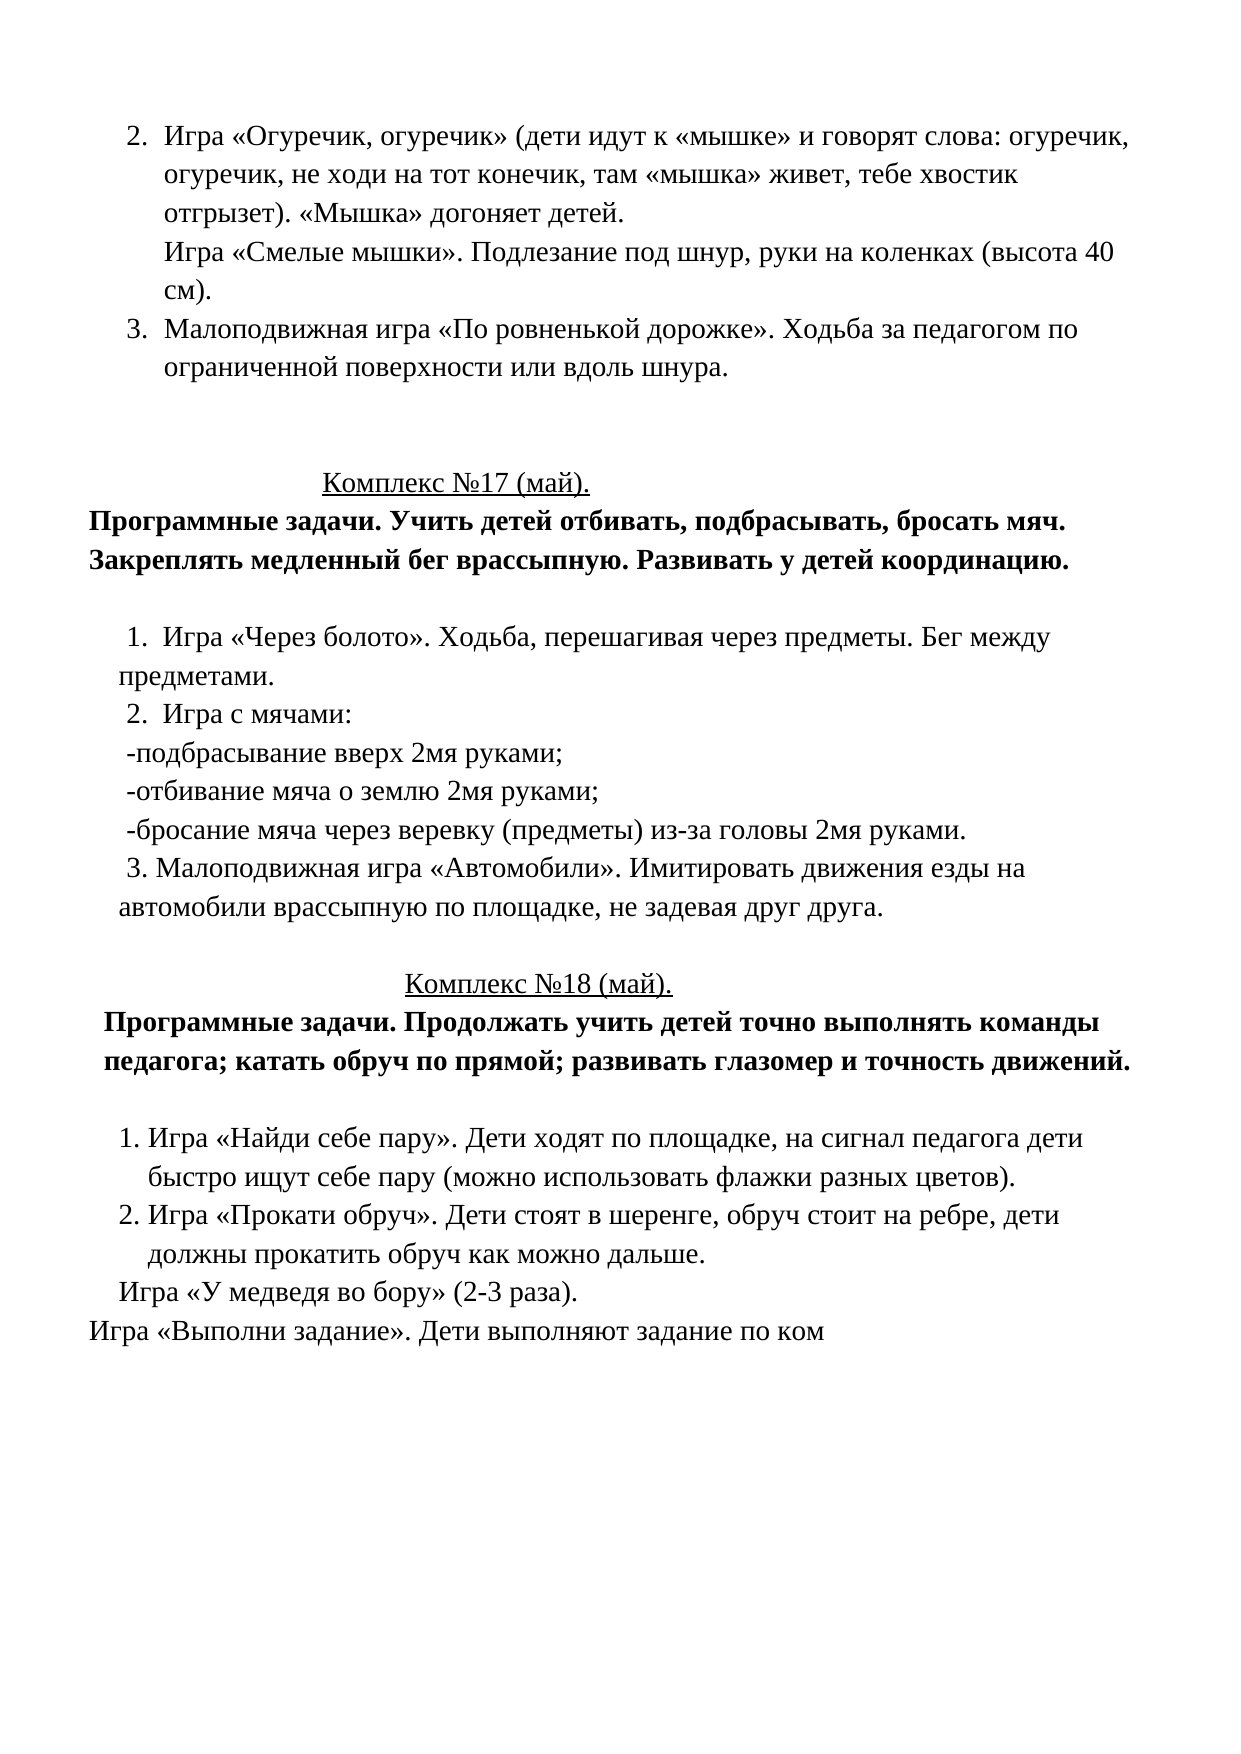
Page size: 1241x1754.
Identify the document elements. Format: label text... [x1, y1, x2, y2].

list Игра «Смелые мышки». Подлезание под шнур, руки на коленках (высота 40 см). [164, 234, 1152, 306]
text Игра «Выполни задание». Дети выполняют задание по ком [89, 1313, 1152, 1346]
list Игра «У медведя во бору» (2-3 раза). [118, 1274, 1152, 1308]
list -бросание мяча через веревку (предметы) из-за головы 2мя руками. [118, 812, 1152, 845]
list Игра «Через болото». Ходьба, перешагивая через предметы. Бег между предметами. [118, 619, 1152, 691]
list -подбрасывание вверх 2мя руками; [118, 735, 1152, 768]
text Программные задачи. Учить детей отбивать, подбрасывать, бросать мяч. [89, 503, 1152, 537]
list Игра «Прокати обруч». Дети стоят в шеренге, обруч стоит на ребре, дети должны прокатить обруч как можно дальше. [118, 1197, 1152, 1269]
list Комплекс №18 (май). [164, 966, 1152, 999]
list 3. Малоподвижная игра «Автомобили». Имитировать движения езды на автомобили врассыпную по площадке, не задевая друг друга. [118, 850, 1152, 922]
text Комплекс №17 (май). [89, 465, 1152, 498]
list Игра «Огуречик, огуречик» (дети идут к «мышке» и говорят слова: огуречик, огуречик, не ходи на тот конечик, там «мышка» живет, тебе хвостик отгрызет). «Мышка» догоняет детей. [126, 118, 1152, 229]
list Игра с мячами: [118, 696, 1152, 730]
text Закреплять медленный бег врассыпную. Развивать у детей координацию. [89, 542, 1152, 576]
list Игра «Найди себе пару». Дети ходят по площадке, на сигнал педагога дети быстро ищут себе пару (можно использовать флажки разных цветов). [118, 1120, 1152, 1192]
list Малоподвижная игра «По ровненькой дорожке». Ходьба за педагогом по ограниченной поверхности или вдоль шнура. [126, 311, 1152, 383]
list Программные задачи. Продолжать учить детей точно выполнять команды педагога; катать обруч по прямой; развивать глазомер и точность движений. [103, 1004, 1152, 1077]
list -отбивание мяча о землю 2мя руками; [118, 773, 1152, 807]
